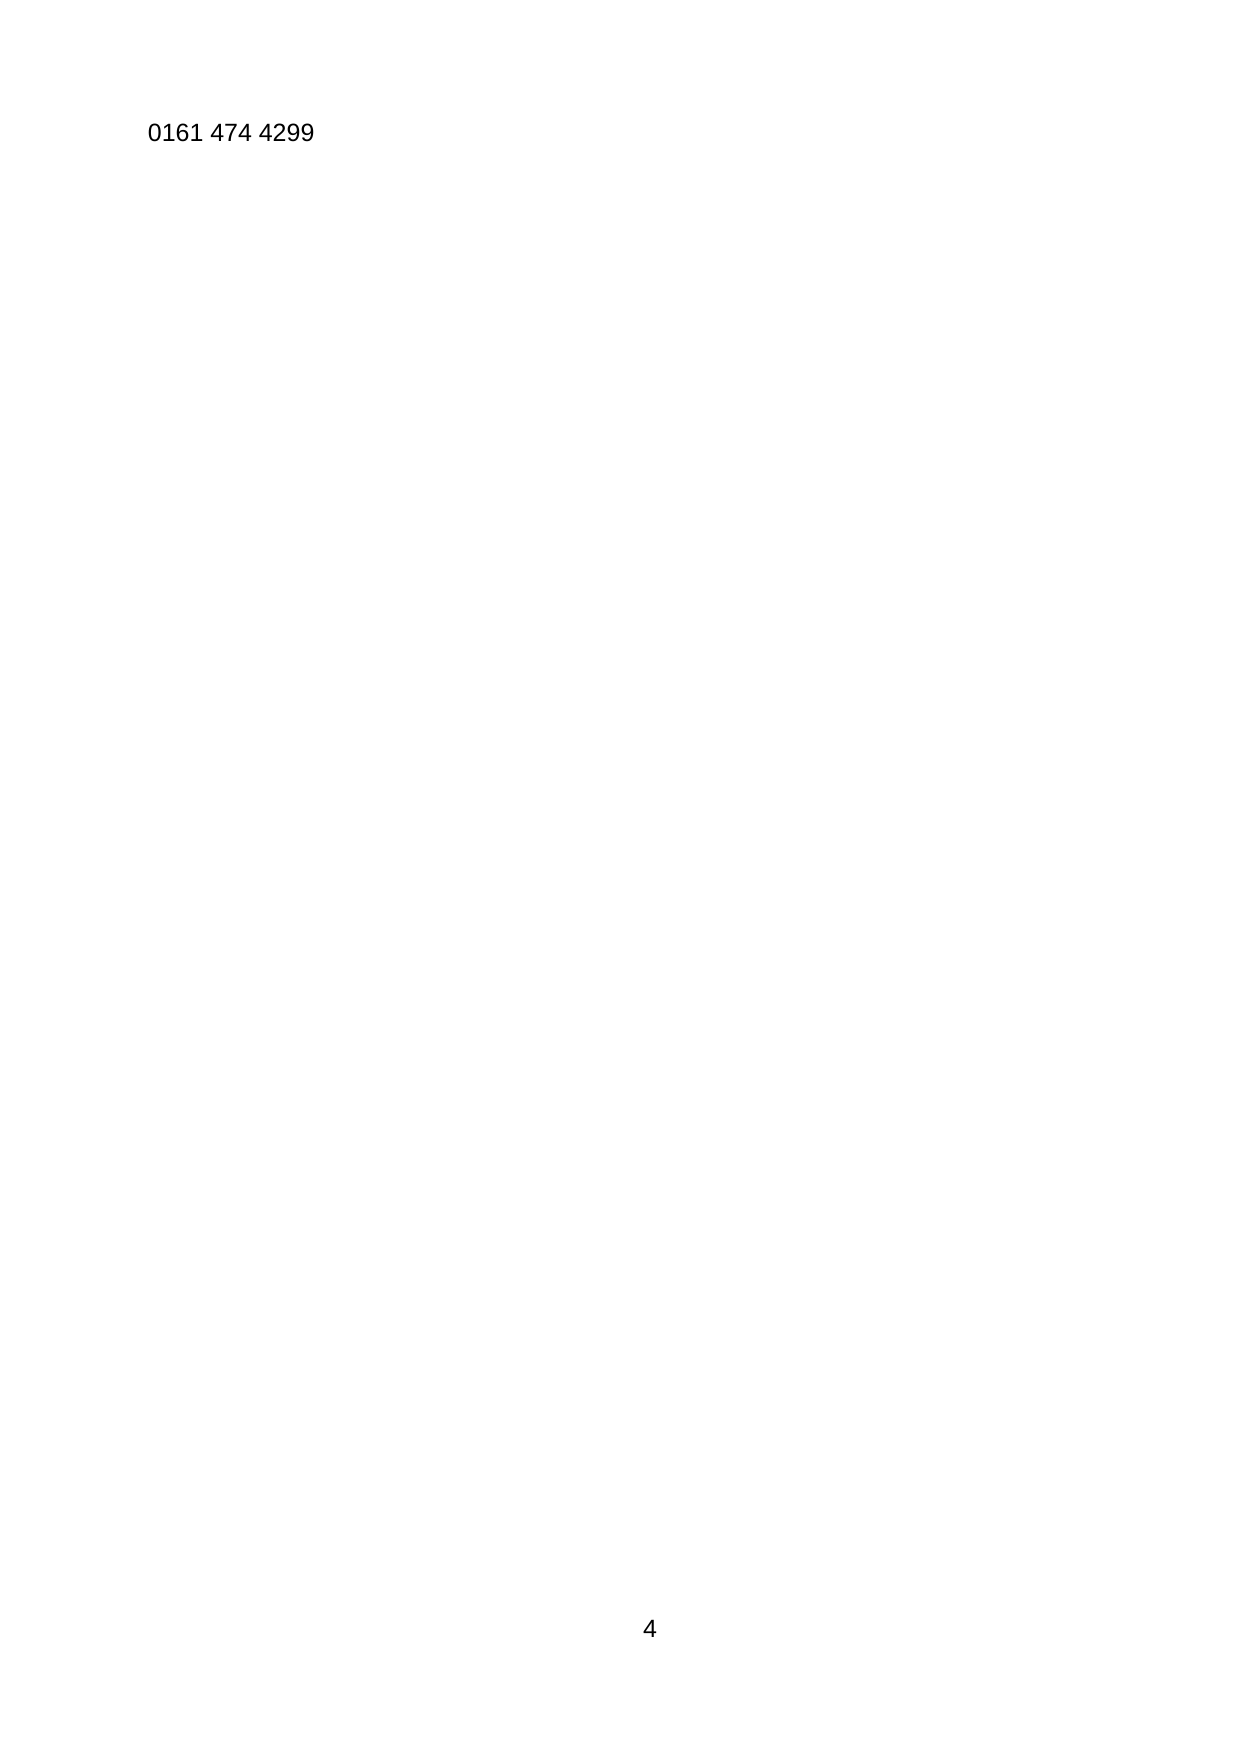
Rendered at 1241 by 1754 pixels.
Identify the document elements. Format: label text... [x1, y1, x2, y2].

text 0161 474 4299 [148, 118, 1107, 147]
